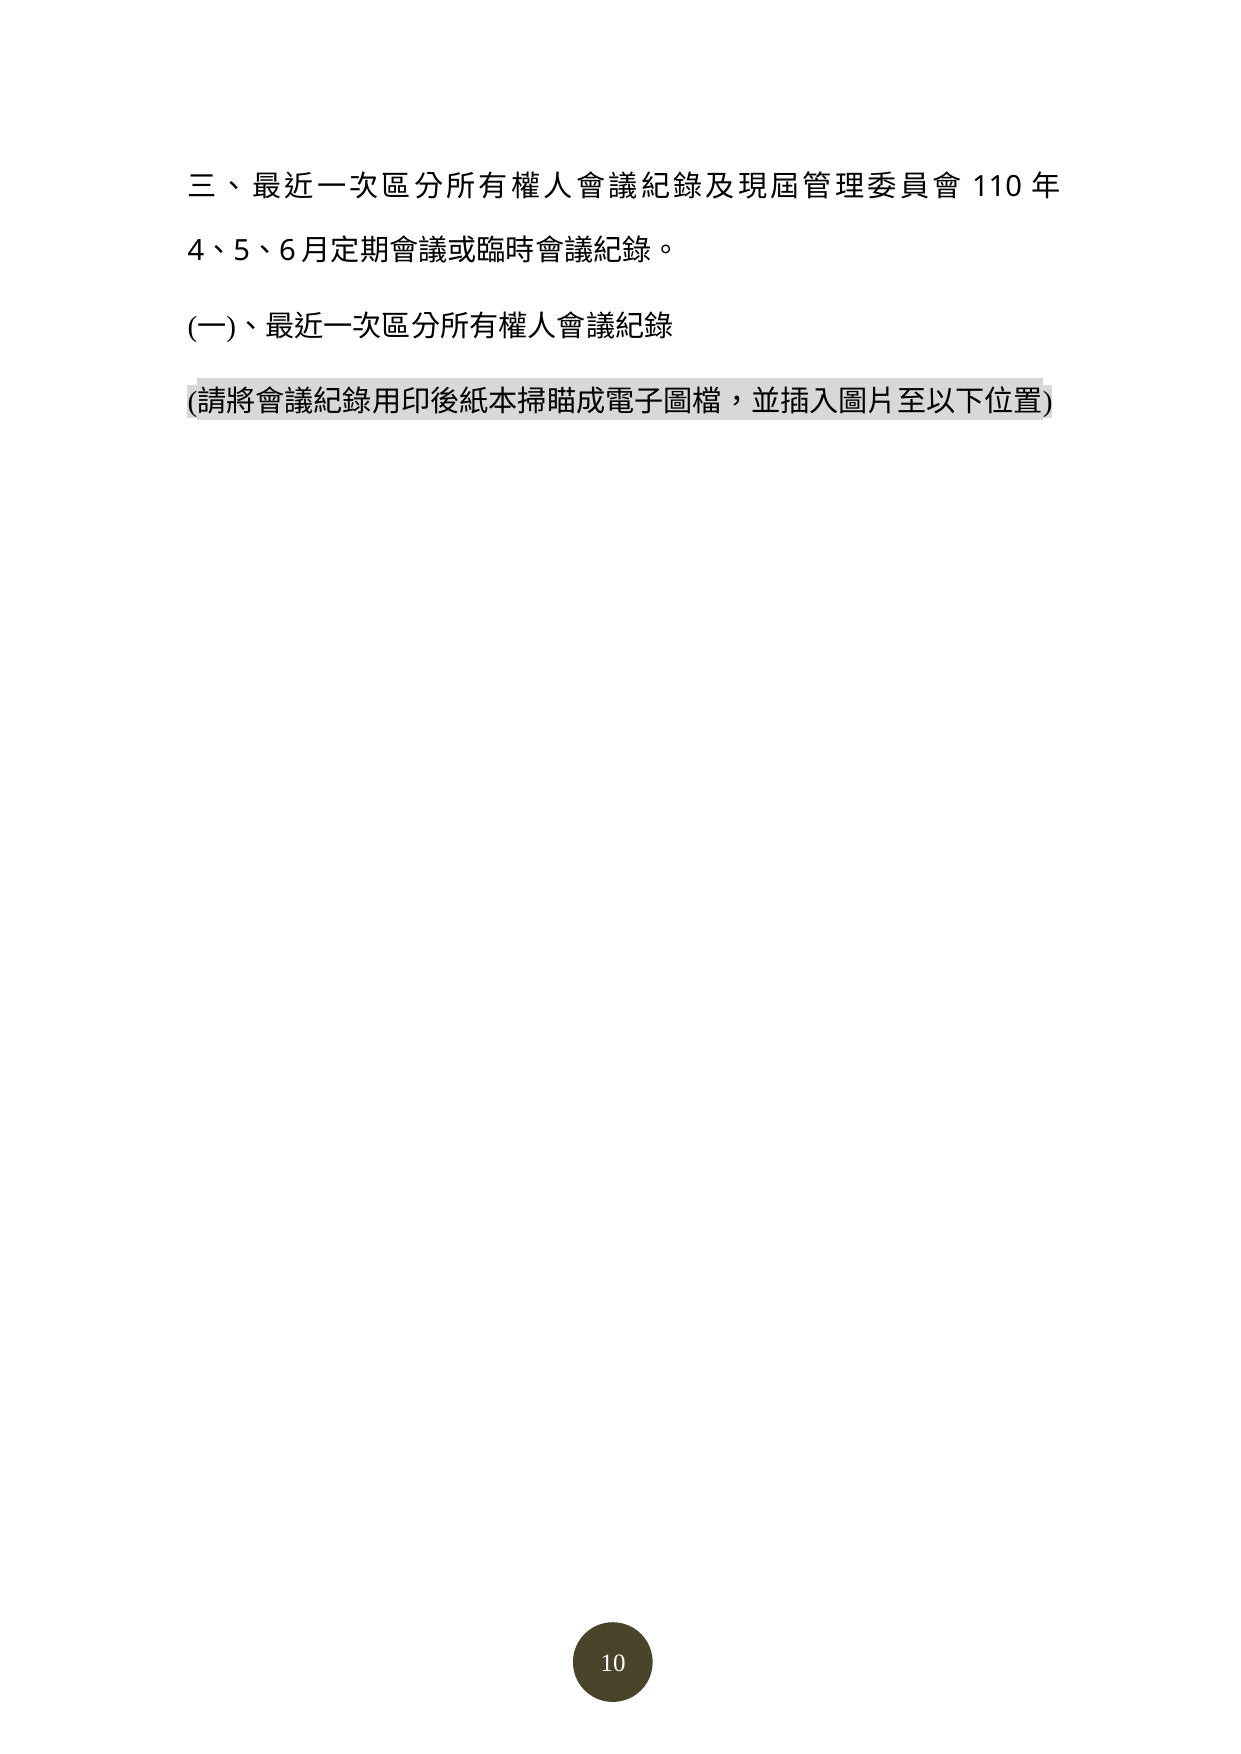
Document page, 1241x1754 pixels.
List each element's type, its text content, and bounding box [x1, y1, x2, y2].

text (一)、最近一次區分所有權人會議紀錄 [187, 302, 1060, 344]
text 三、最近一次區分所有權人會議紀錄及現屆管理委員會110年4、5、6月定期會議或臨時會議紀錄。 [187, 162, 1060, 268]
